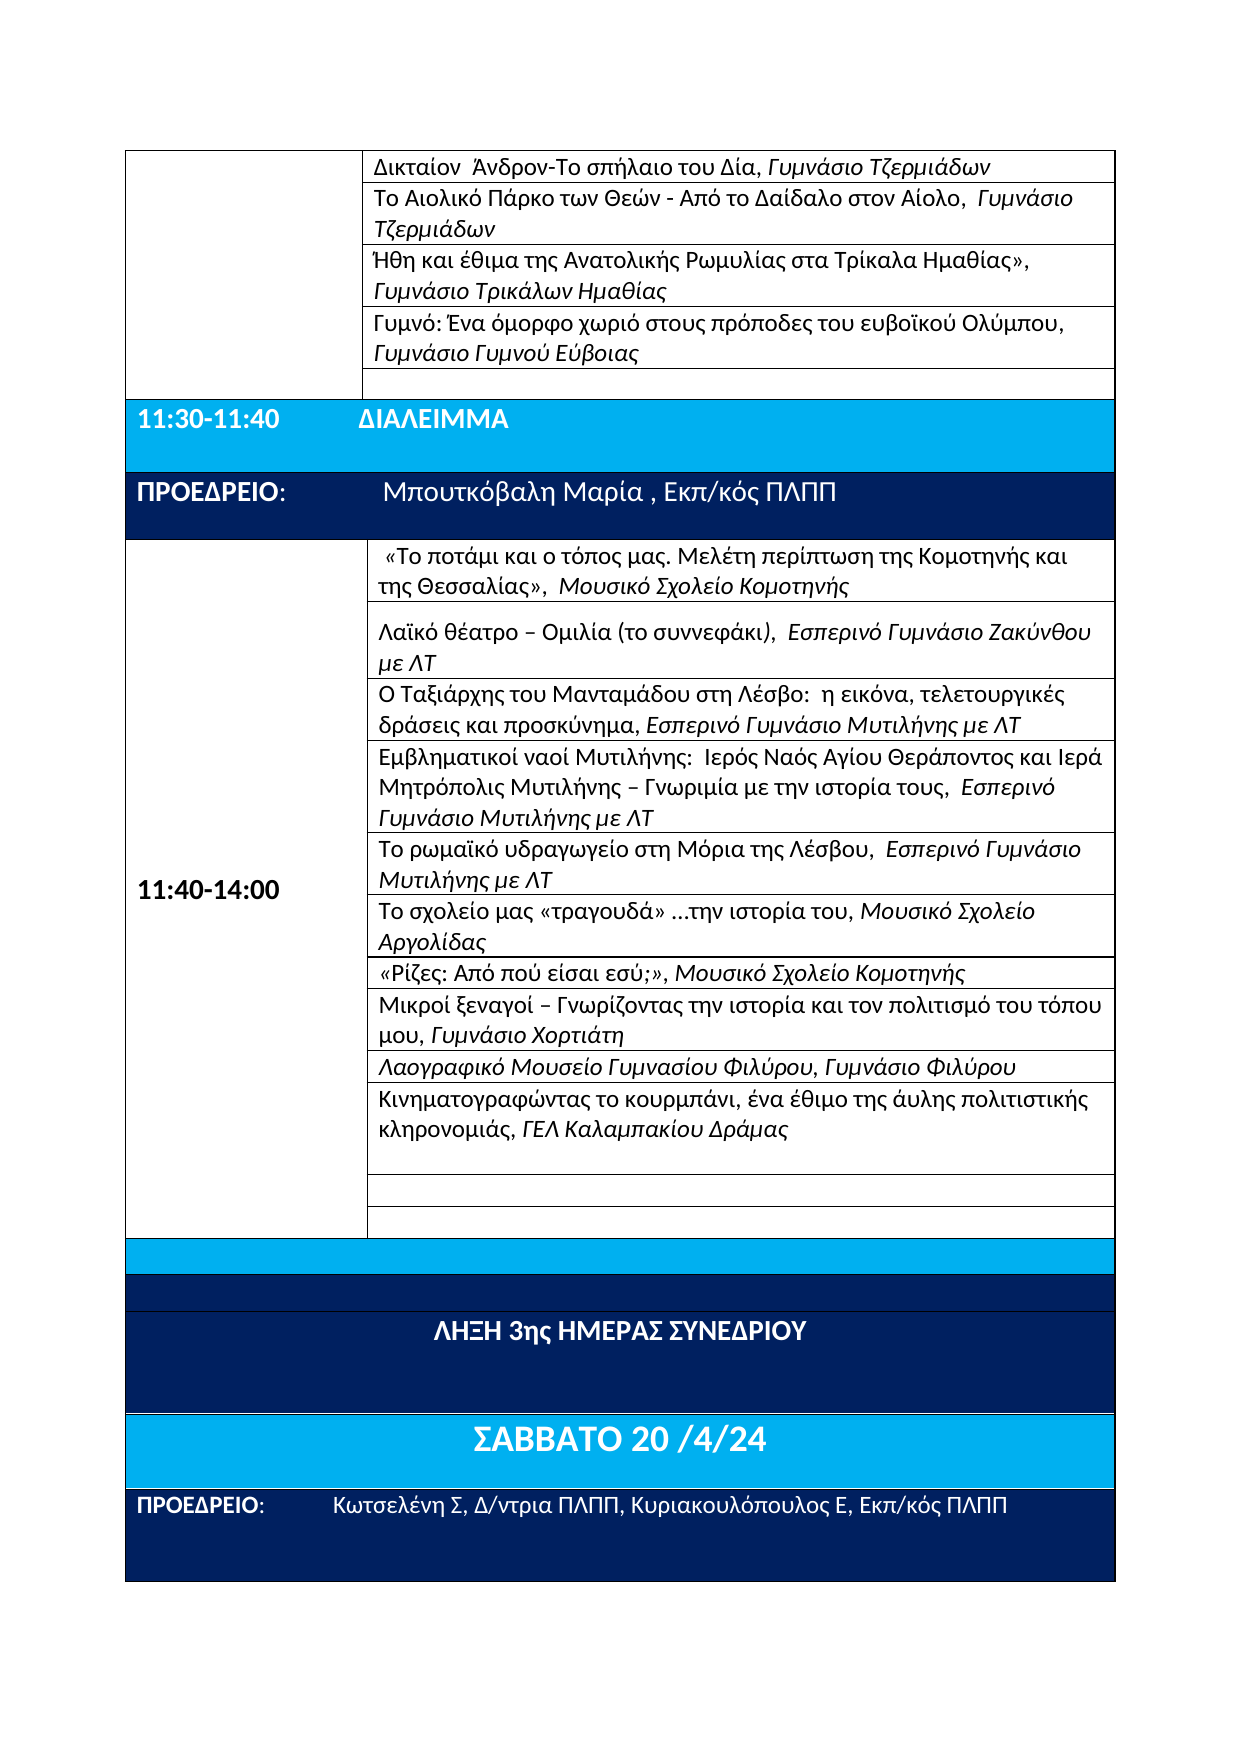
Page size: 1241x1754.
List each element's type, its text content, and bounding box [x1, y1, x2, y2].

table_cell [368, 1175, 1114, 1206]
table_cell Γυμνό: Ένα όμορφο χωριό στους πρόποδες του ευβοϊκού Ολύμπου, Γυμνάσιο Γυμνού Εύβοιας [363, 307, 1114, 368]
table_cell Κινηματογραφώντας το κουρμπάνι, ένα έθιμο της άυλης πολιτιστικής κληρονομιάς, ΓΕΛ Καλαμπακίου Δράμας [368, 1083, 1114, 1174]
table_cell Το ρωμαϊκό υδραγωγείο στη Μόρια της Λέσβου, Εσπερινό Γυμνάσιο Μυτιλήνης με ΛΤ [368, 833, 1114, 894]
table_cell Δικταίον Άνδρον-Το σπήλαιο του Δία, Γυμνάσιο Τζερμιάδων [363, 151, 1114, 182]
table_cell «Ρίζες: Από πού είσαι εσύ;», Μουσικό Σχολείο Κομοτηνής [368, 958, 1114, 988]
table_cell Ήθη και έθιμα της Ανατολικής Ρωμυλίας στα Τρίκαλα Ημαθίας», Γυμνάσιο Τρικάλων Ημαθίας [363, 245, 1114, 306]
table_cell Εμβληματικοί ναοί Μυτιλήνης: Ιερός Ναός Αγίου Θεράποντος και Ιερά Μητρόπολις Μυτιλήνης – Γνωριμία με την ιστορία τους, Εσπερινό Γυμνάσιο Μυτιλήνης με ΛΤ [368, 741, 1114, 832]
table_cell Λαϊκό θέατρο – Ομιλία (το συννεφάκι), Εσπερινό Γυμνάσιο Ζακύνθου με ΛΤ [368, 602, 1114, 678]
table_cell [126, 1239, 1114, 1274]
table_cell ΣΑΒΒΑΤΟ 20 /4/24 [126, 1415, 1114, 1488]
table_cell Ο Ταξιάρχης του Μανταμάδου στη Λέσβο: η εικόνα, τελετουργικές δράσεις και προσκύνημα, Εσπερινό Γυμνάσιο Μυτιλήνης με ΛΤ [368, 679, 1114, 740]
table_cell [363, 369, 1114, 399]
table_cell Το σχολείο μας «τραγουδά» …την ιστορία του, Μουσικό Σχολείο Αργολίδας [368, 895, 1114, 956]
table_cell 11:30-11:40 ΔΙΑΛΕΙΜΜΑ [126, 400, 1114, 472]
table_cell ΠΡΟΕΔΡΕΙΟ: Μπουτκόβαλη Μαρία , Εκπ/κός ΠΛΠΠ [126, 473, 1114, 539]
table_cell ΛΗΞΗ 3ης ΗΜΕΡΑΣ ΣΥΝΕΔΡΙΟΥ [126, 1312, 1114, 1413]
table_cell Λαογραφικό Μουσείο Γυμνασίου Φιλύρου, Γυμνάσιο Φιλύρου [368, 1051, 1114, 1082]
table_cell [126, 1275, 1114, 1311]
table_cell Μικροί ξεναγοί – Γνωρίζοντας την ιστορία και τον πολιτισμό του τόπου μου, Γυμνάσιο Χορτιάτη [368, 989, 1114, 1050]
table_cell «Το ποτάμι και ο τόπος μας. Μελέτη περίπτωση της Κομοτηνής και της Θεσσαλίας», Μουσικό Σχολείο Κομοτηνής [368, 540, 1114, 601]
table_cell 11:40-14:00 [126, 540, 367, 1237]
table_cell Το Αιολικό Πάρκο των Θεών - Από το Δαίδαλο στον Αίολο, Γυμνάσιο Τζερμιάδων [363, 183, 1114, 244]
table_cell ΠΡΟΕΔΡΕΙΟ: Κωτσελένη Σ, Δ/ντρια ΠΛΠΠ, Κυριακουλόπουλος Ε, Εκπ/κός ΠΛΠΠ [126, 1490, 1114, 1581]
table_cell [368, 1207, 1114, 1237]
